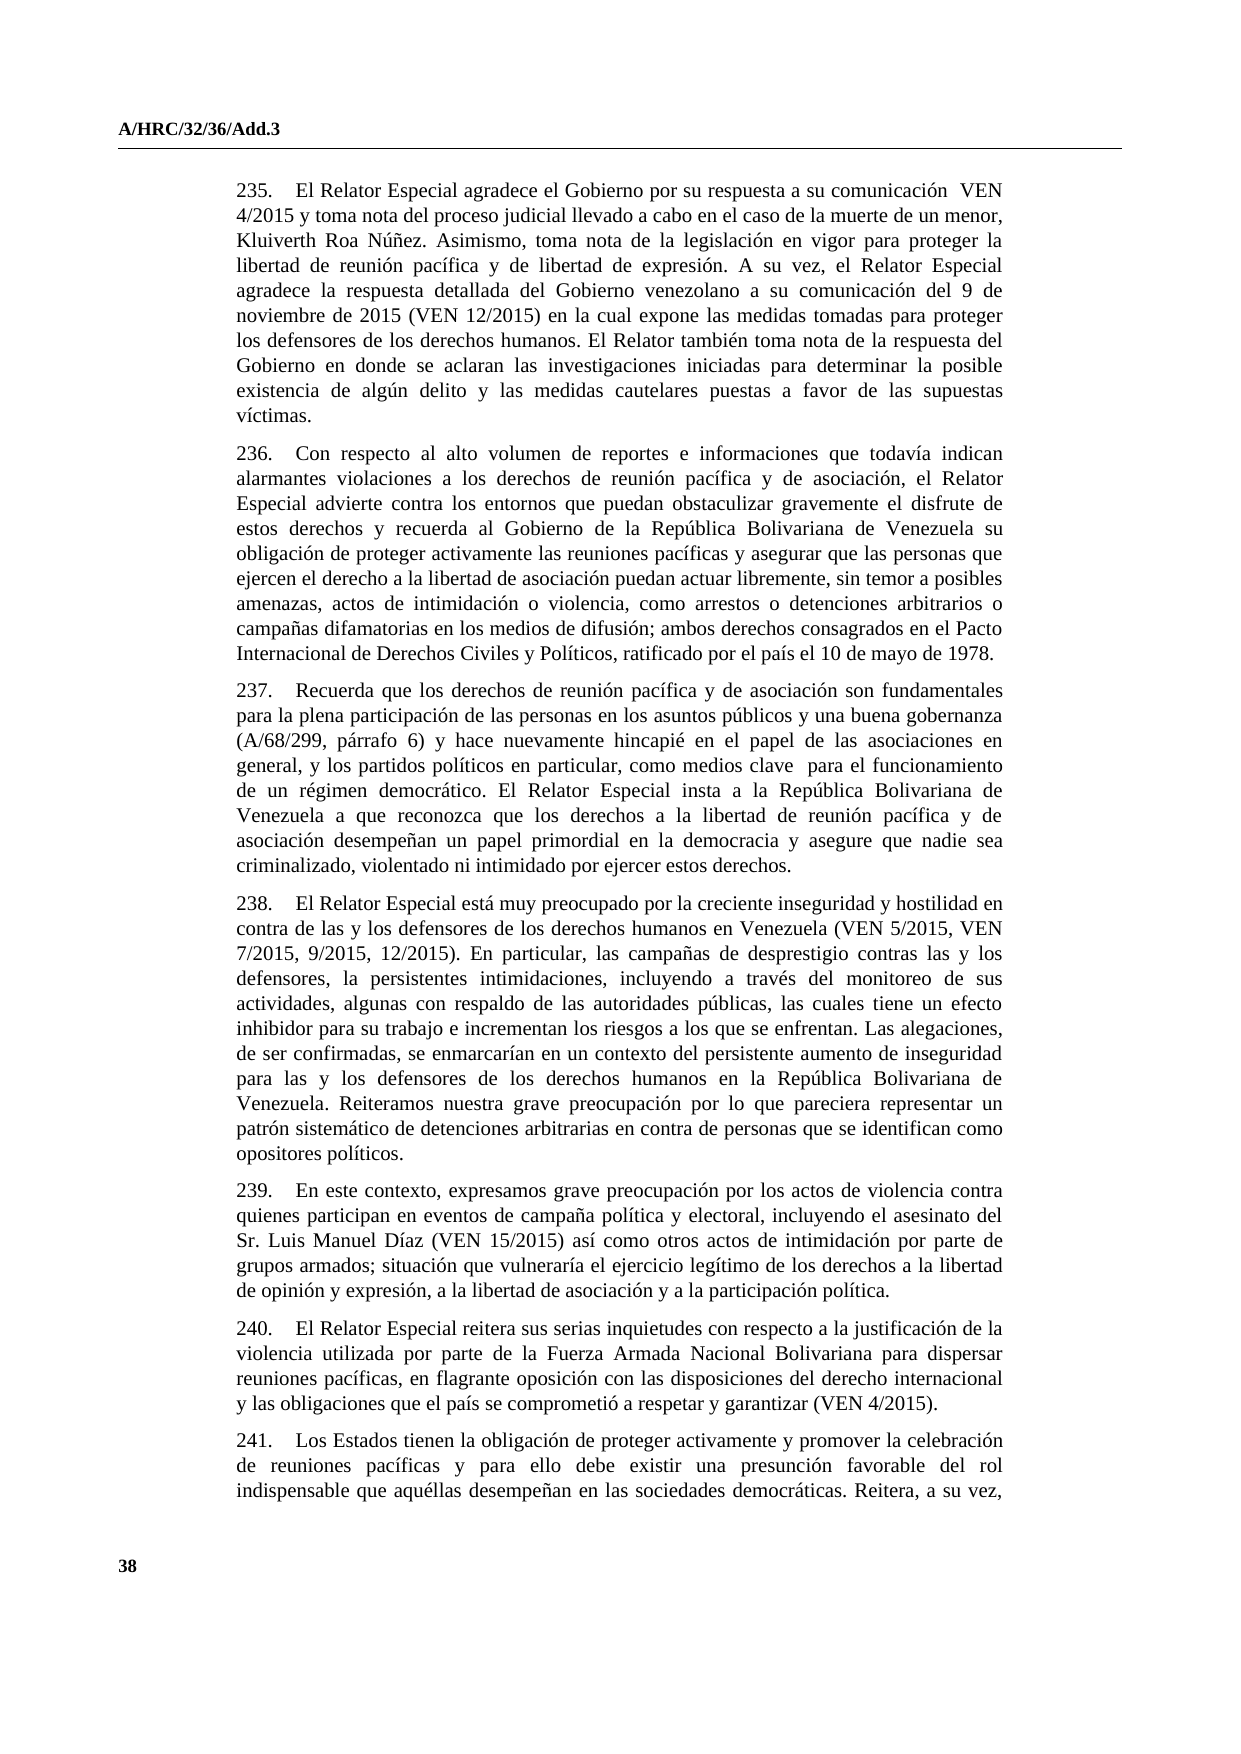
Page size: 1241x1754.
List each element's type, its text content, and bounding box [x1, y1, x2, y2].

list El Relator Especial reitera sus serias inquietudes con respecto a la justificación de la violencia utilizada por parte de la Fuerza Armada Nacional Bolivariana para dispersar reuniones pacíficas, en flagrante oposición con las disposiciones del derecho internacional y las obligaciones que el país se comprometió a respetar y garantizar (VEN 4/2015). [236, 1315, 1004, 1415]
list Recuerda que los derechos de reunión pacífica y de asociación son fundamentales para la plena participación de las personas en los asuntos públicos y una buena gobernanza (A/68/299, párrafo 6) y hace nuevamente hincapié en el papel de las asociaciones en general, y los partidos políticos en particular, como medios clave para el funcionamiento de un régimen democrático. El Relator Especial insta a la República Bolivariana de Venezuela a que reconozca que los derechos a la libertad de reunión pacífica y de asociación desempeñan un papel primordial en la democracia y asegure que nadie sea criminalizado, violentado ni intimidado por ejercer estos derechos. [236, 677, 1004, 877]
list Con respecto al alto volumen de reportes e informaciones que todavía indican alarmantes violaciones a los derechos de reunión pacífica y de asociación, el Relator Especial advierte contra los entornos que puedan obstaculizar gravemente el disfrute de estos derechos y recuerda al Gobierno de la República Bolivariana de Venezuela su obligación de proteger activamente las reuniones pacíficas y asegurar que las personas que ejercen el derecho a la libertad de asociación puedan actuar libremente, sin temor a posibles amenazas, actos de intimidación o violencia, como arrestos o detenciones arbitrarios o campañas difamatorias en los medios de difusión; ambos derechos consagrados en el Pacto Internacional de Derechos Civiles y Políticos, ratificado por el país el 10 de mayo de 1978. [236, 440, 1004, 665]
list El Relator Especial está muy preocupado por la creciente inseguridad y hostilidad en contra de las y los defensores de los derechos humanos en Venezuela (VEN 5/2015, VEN 7/2015, 9/2015, 12/2015). En particular, las campañas de desprestigio contras las y los defensores, la persistentes intimidaciones, incluyendo a través del monitoreo de sus actividades, algunas con respaldo de las autoridades públicas, las cuales tiene un efecto inhibidor para su trabajo e incrementan los riesgos a los que se enfrentan. Las alegaciones, de ser confirmadas, se enmarcarían en un contexto del persistente aumento de inseguridad para las y los defensores de los derechos humanos en la República Bolivariana de Venezuela. Reiteramos nuestra grave preocupación por lo que pareciera representar un patrón sistemático de detenciones arbitrarias en contra de personas que se identifican como opositores políticos. [236, 890, 1004, 1165]
list El Relator Especial agradece el Gobierno por su respuesta a su comunicación VEN 4/2015 y toma nota del proceso judicial llevado a cabo en el caso de la muerte de un menor, Kluiverth Roa Núñez. Asimismo, toma nota de la legislación en vigor para proteger la libertad de reunión pacífica y de libertad de expresión. A su vez, el Relator Especial agradece la respuesta detallada del Gobierno venezolano a su comunicación del 9 de noviembre de 2015 (VEN 12/2015) en la cual expone las medidas tomadas para proteger los defensores de los derechos humanos. El Relator también toma nota de la respuesta del Gobierno en donde se aclaran las investigaciones iniciadas para determinar la posible existencia de algún delito y las medidas cautelares puestas a favor de las supuestas víctimas. [236, 177, 1004, 427]
list En este contexto, expresamos grave preocupación por los actos de violencia contra quienes participan en eventos de campaña política y electoral, incluyendo el asesinato del Sr. Luis Manuel Díaz (VEN 15/2015) así como otros actos de intimidación por parte de grupos armados; situación que vulneraría el ejercicio legítimo de los derechos a la libertad de opinión y expresión, a la libertad de asociación y a la participación política. [236, 1177, 1004, 1302]
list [236, 1427, 1004, 1502]
